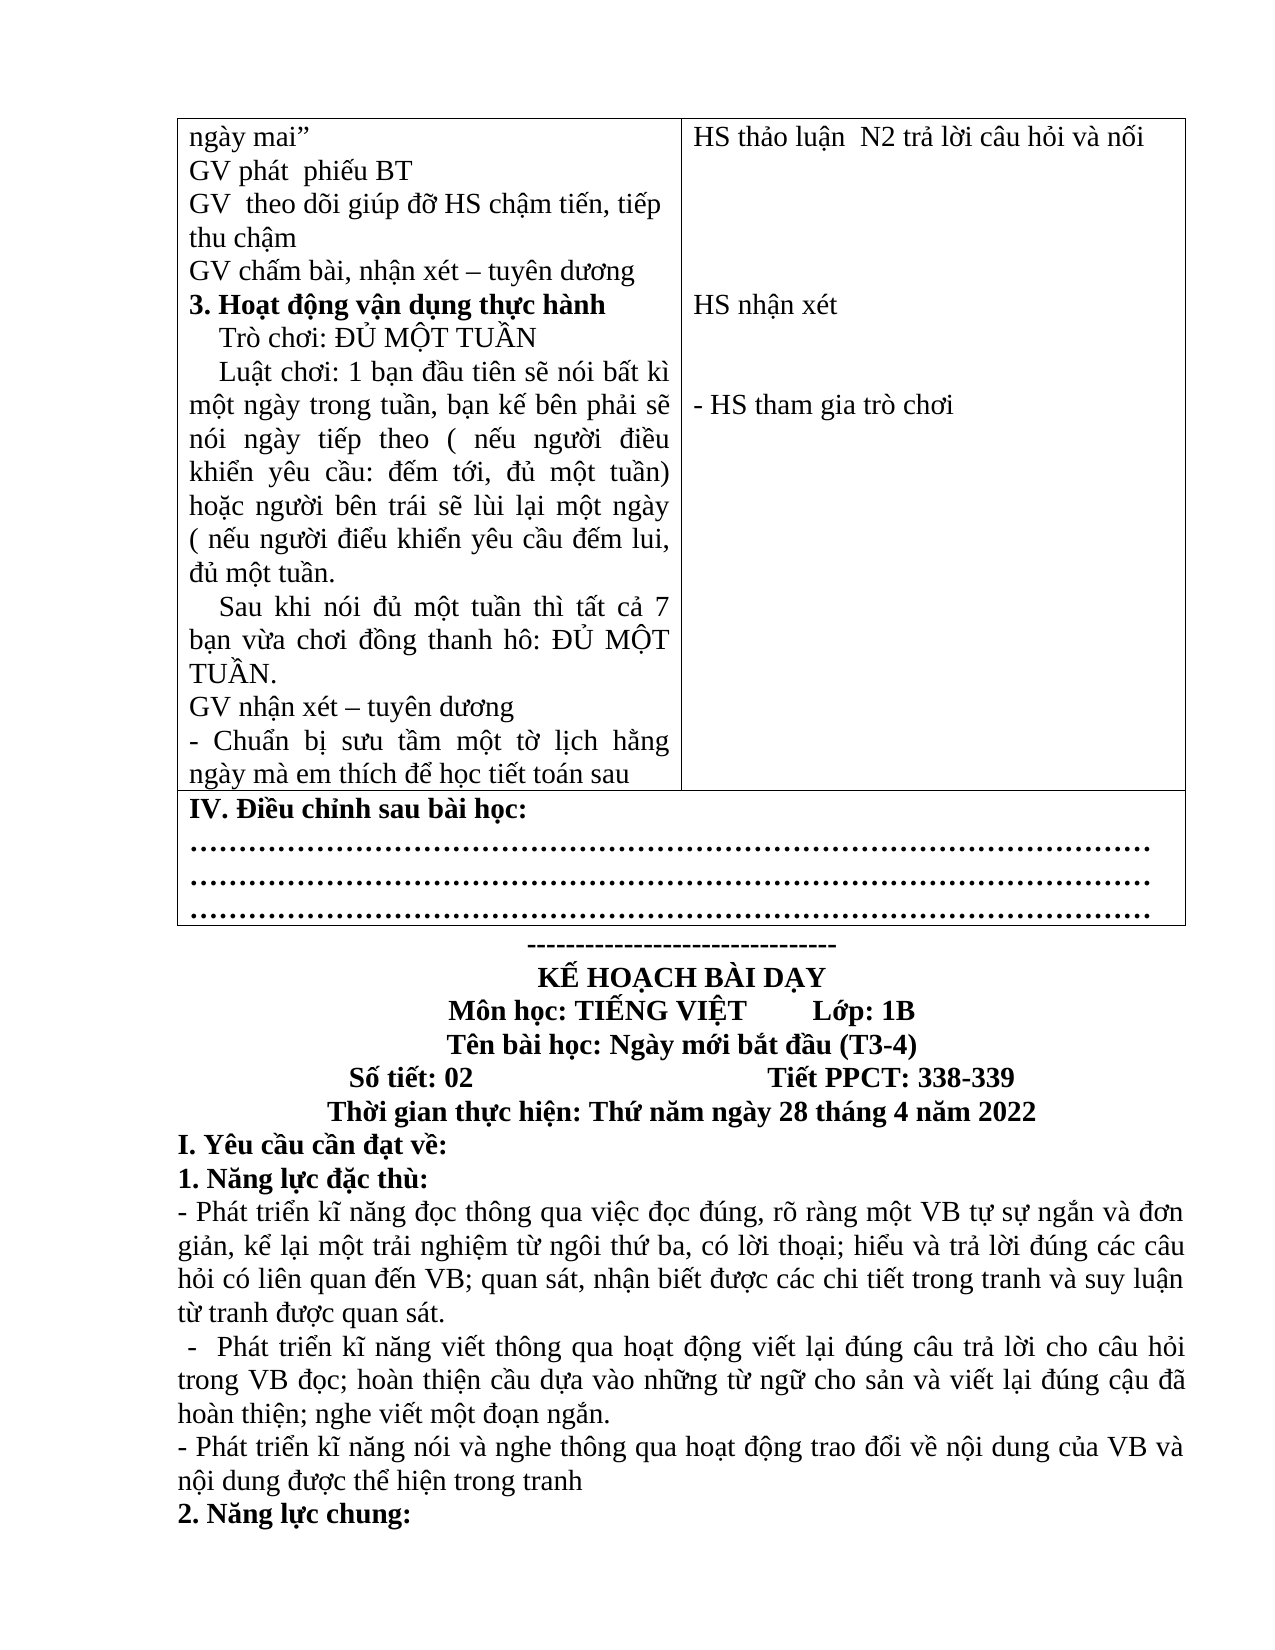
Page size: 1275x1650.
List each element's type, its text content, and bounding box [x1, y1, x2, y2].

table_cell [178, 119, 681, 790]
text I. Yêu cầu cần đạt về: [177, 1127, 1186, 1161]
text Môn học: TIẾNG VIỆT Lớp: 1B [177, 993, 1186, 1027]
text - Phát triển kĩ năng đọc thông qua việc đọc đúng, rõ ràng một VB tự sự ngắn và đơn giản, kể lại một trải nghiệm từ ngôi thứ ba, có lời thoại; hiểu và trả lời đúng các câu hỏi có liên quan đến VB; quan sát, nhận biết được các chi tiết trong tranh và suy luận từ tranh được quan sát. [177, 1194, 1186, 1329]
text 2. Năng lực chung: [177, 1496, 1186, 1530]
text 1. Năng lực đặc thù: [177, 1161, 1186, 1194]
text -------------------------------- [177, 926, 1186, 960]
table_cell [682, 119, 1185, 790]
text - Phát triển kĩ năng viết thông qua hoạt động viết lại đúng câu trả lời cho câu hỏi trong VB đọc; hoàn thiện cầu dựa vào những từ ngữ cho sản và viết lại đúng cậu đã hoàn thiện; nghe viết một đoạn ngắn. [177, 1329, 1186, 1429]
text Tên bài học: Ngày mới bắt đầu (T3-4) [177, 1027, 1186, 1060]
table_cell IV. Điều chỉnh sau bài học: ……………………………………………………………………………………… ……………………………………………………………………………………… ……………………………………………………………………………………… [178, 791, 1185, 925]
text - Phát triển kĩ năng nói và nghe thông qua hoạt động trao đổi về nội dung của VB và nội dung được thể hiện trong tranh [177, 1429, 1186, 1496]
text Số tiết: 02 Tiết PPCT: 338-339 [177, 1060, 1186, 1094]
text Thời gian thực hiện: Thứ năm ngày 28 tháng 4 năm 2022 [177, 1094, 1186, 1127]
text KẾ HOẠCH BÀI DẠY [177, 960, 1186, 993]
